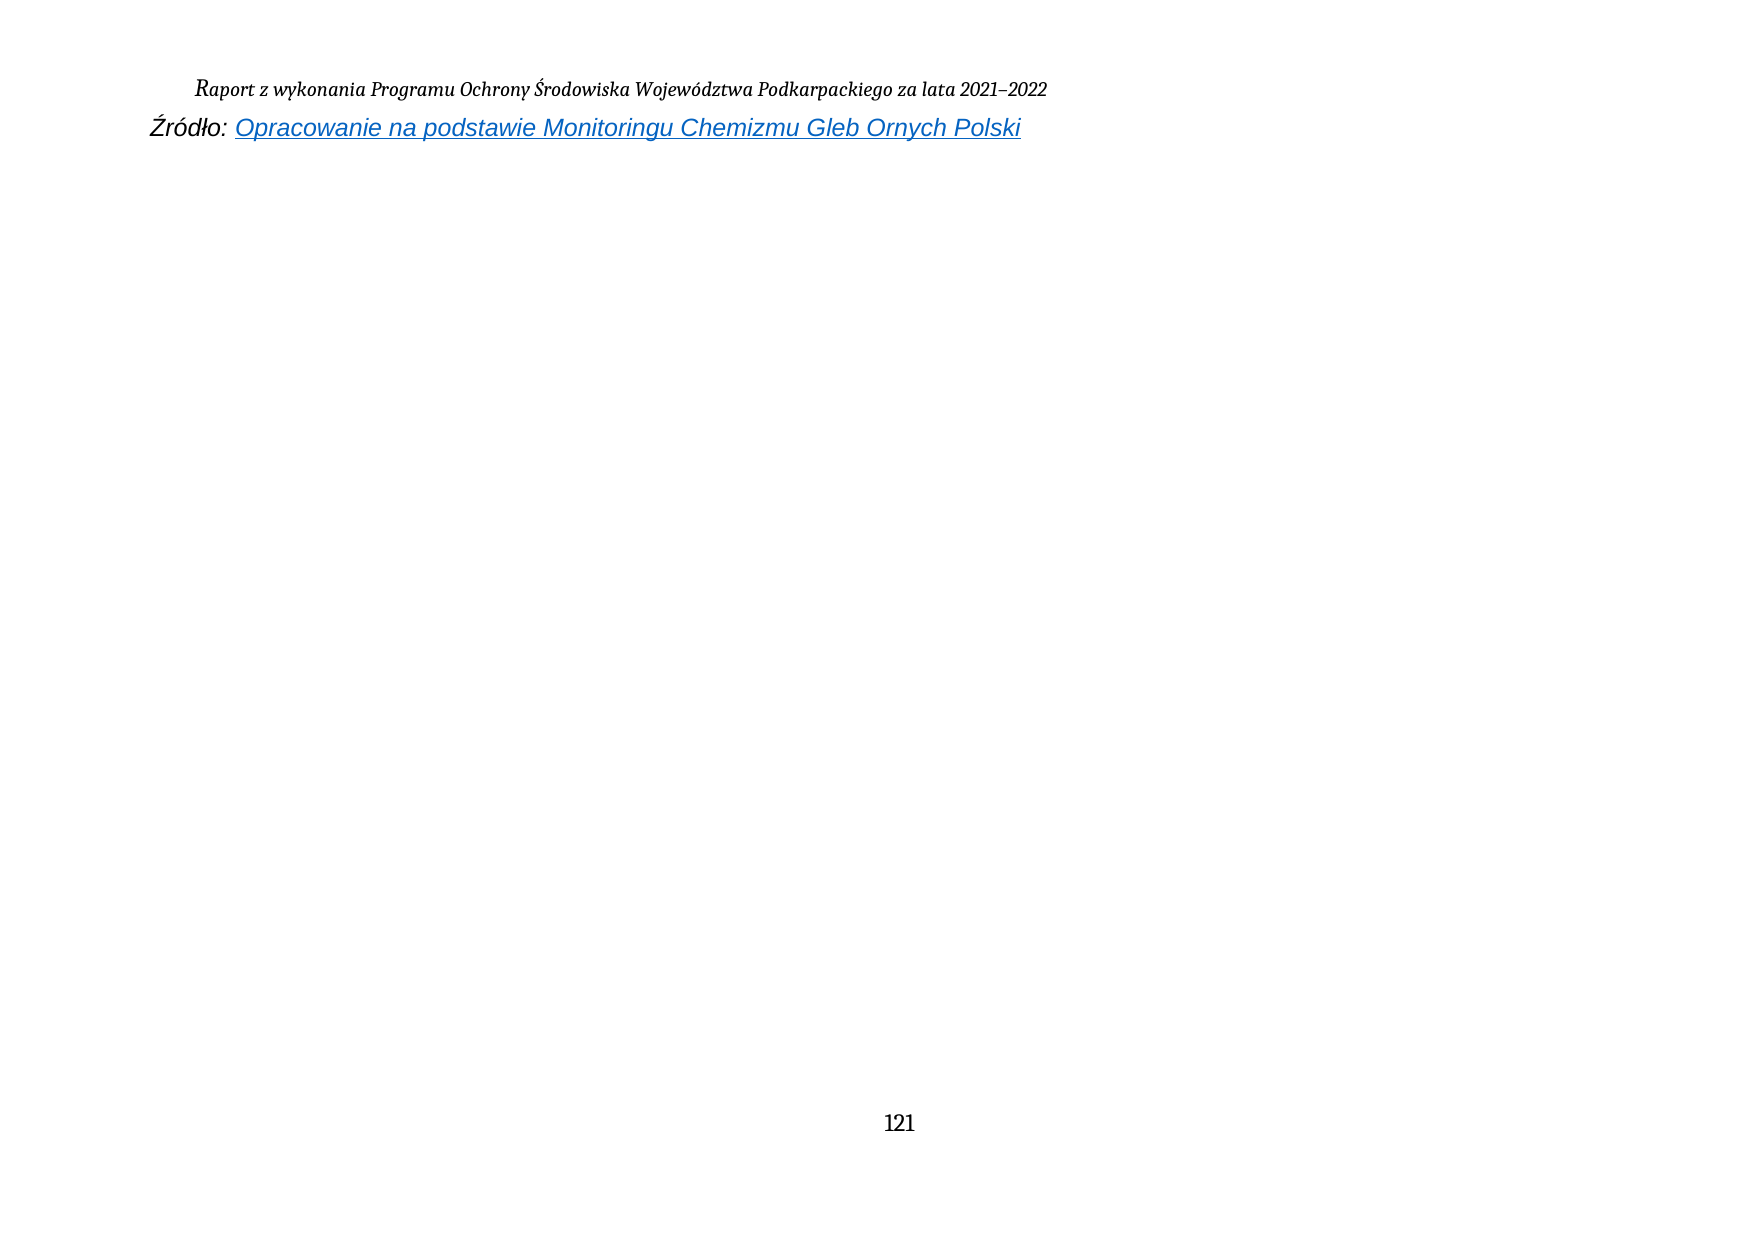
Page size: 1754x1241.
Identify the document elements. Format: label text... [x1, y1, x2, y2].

text Źródło: Opracowanie na podstawie Monitoringu Chemizmu Gleb Ornych Polski [150, 112, 1700, 141]
